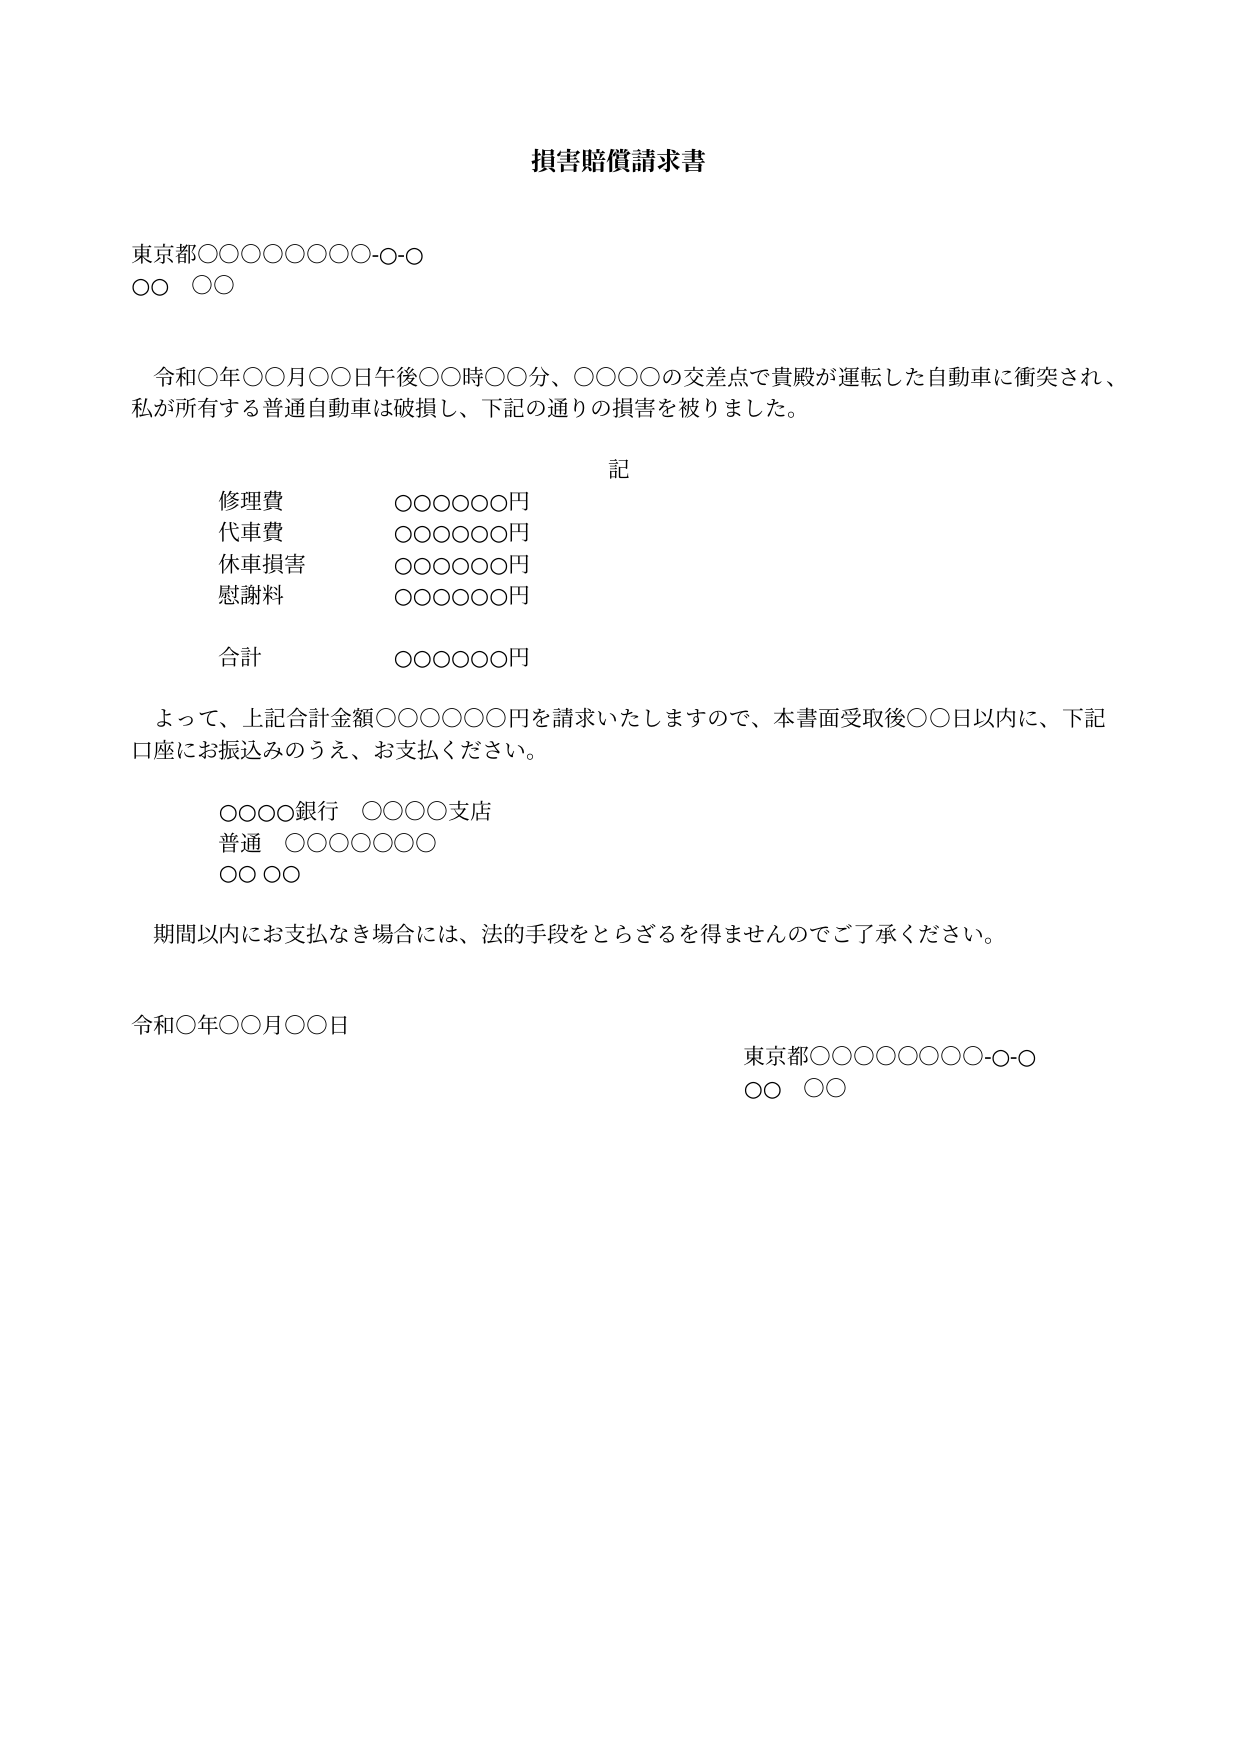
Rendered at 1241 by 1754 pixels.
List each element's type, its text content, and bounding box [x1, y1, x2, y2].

text 慰謝料 ○○○○○○円 [131, 579, 1106, 610]
text ○○ ○○ [131, 269, 1106, 300]
text よって、上記合計金額○○○○○○円を請求いたしますので、本書面受取後○○日以内に、下記口座にお振込みのうえ、お支払ください。 [131, 701, 1106, 764]
text 合計 ○○○○○○円 [131, 640, 1106, 672]
text 令和○年○○月○○日午後○○時○○分、○○○○の交差点で貴殿が運転した自動車に衝突され、私が所有する普通自動車は破損し、下記の通りの損害を被りました。 [131, 360, 1106, 423]
text 東京都○○○○○○○○-○-○ [131, 237, 1106, 269]
text 修理費 ○○○○○○円 [131, 484, 1106, 516]
text 東京都○○○○○○○○-○-○ [656, 1039, 1106, 1071]
text ○○○○銀行 ○○○○支店 [131, 794, 1106, 826]
text 令和○年○○月○○日 [131, 1008, 1106, 1039]
text 休車損害 ○○○○○○円 [131, 547, 1106, 579]
text 代車費 ○○○○○○円 [131, 516, 1106, 547]
text ○○ ○○ [656, 1071, 1106, 1102]
text 記 [131, 453, 1106, 484]
text 普通 ○○○○○○○ [131, 826, 1106, 857]
text 期間以内にお支払なき場合には、法的手段をとらざるを得ませんのでご了承ください。 [131, 917, 1106, 948]
text ○○ ○○ [131, 857, 1106, 887]
text 損害賠償請求書 [131, 142, 1106, 178]
